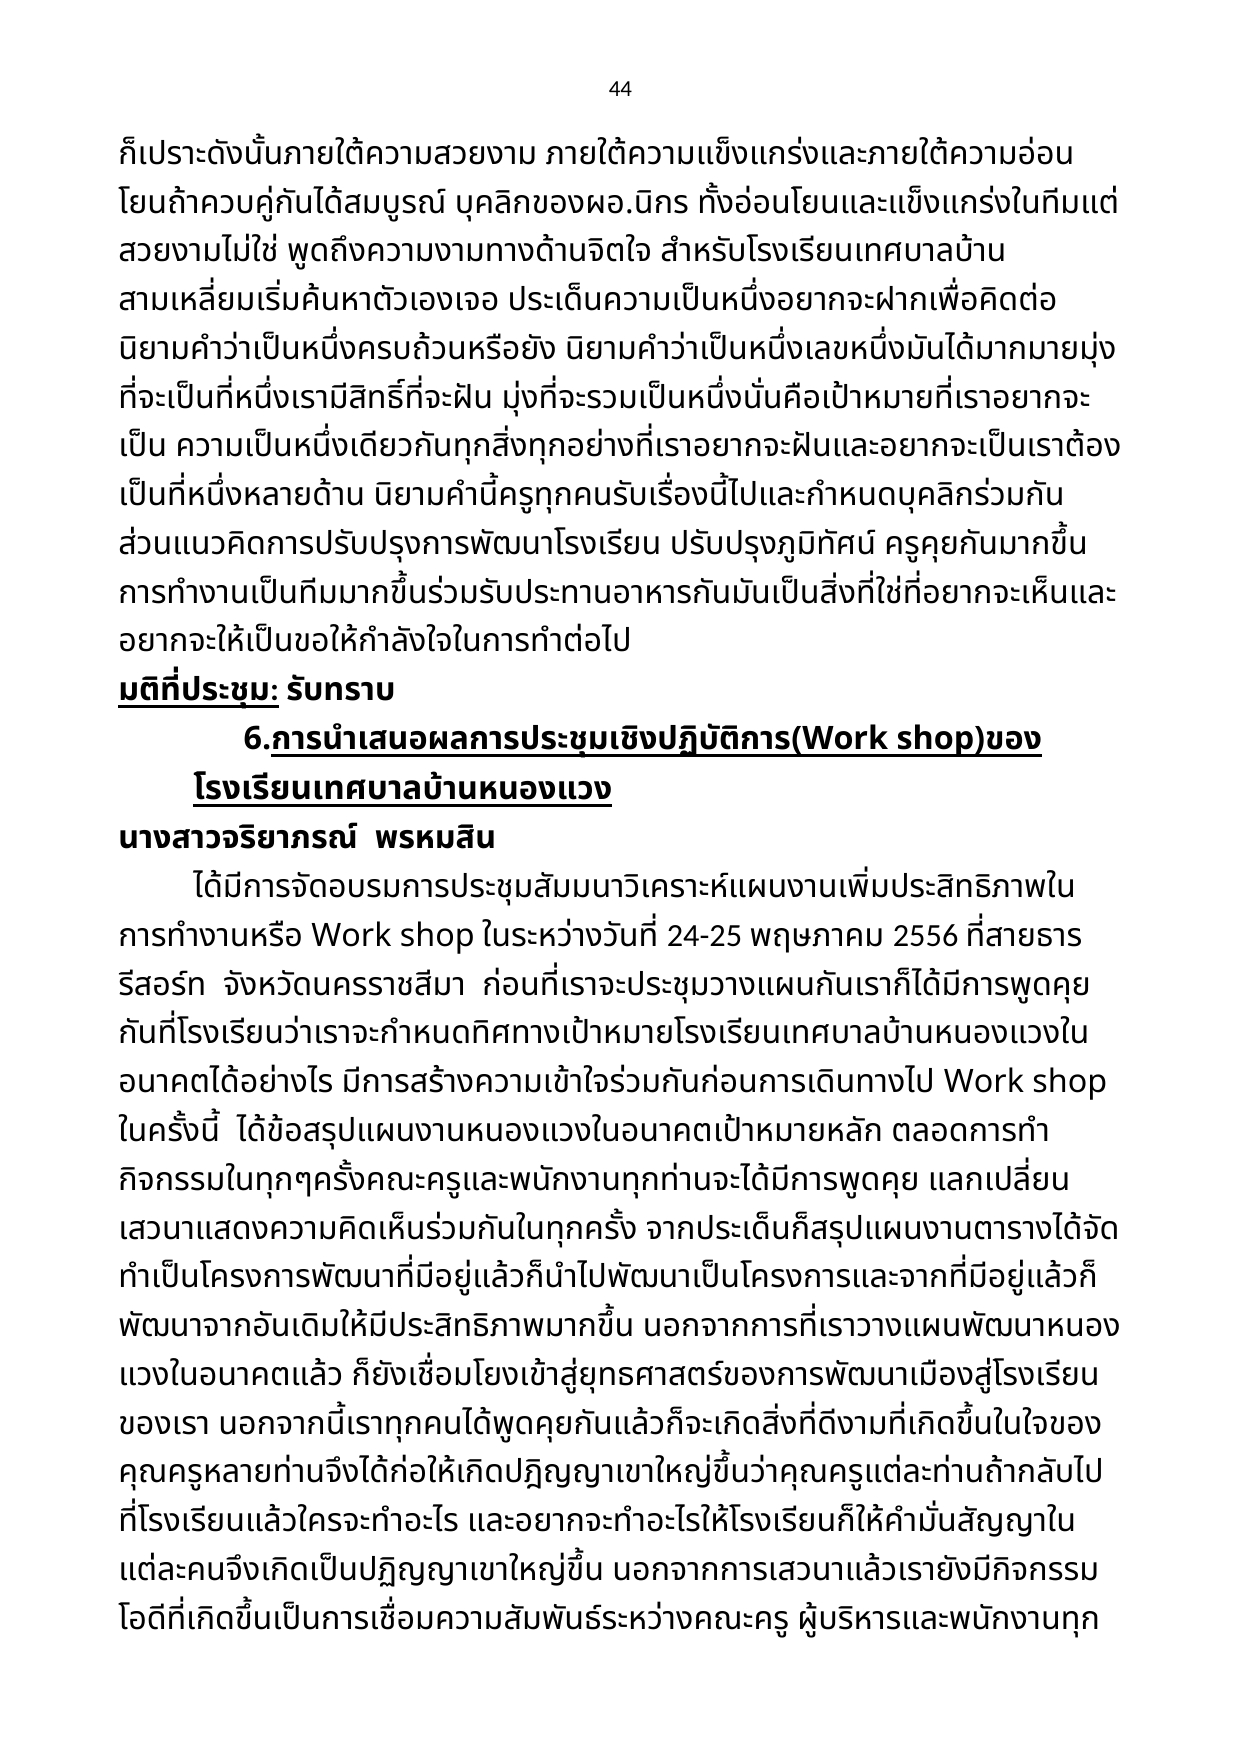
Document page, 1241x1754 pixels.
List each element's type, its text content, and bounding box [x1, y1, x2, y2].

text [118, 130, 1122, 666]
text มติที่ประชุม: รับทราบ [118, 666, 1122, 715]
text 6.การนำเสนอผลการประชุมเชิงปฏิบัติการ(Work shop)ของโรงเรียนเทศบาลบ้านหนองแวง [193, 715, 1122, 814]
text นางสาวจริยาภรณ์ พรหมสิน [118, 814, 1122, 863]
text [118, 863, 1122, 1643]
